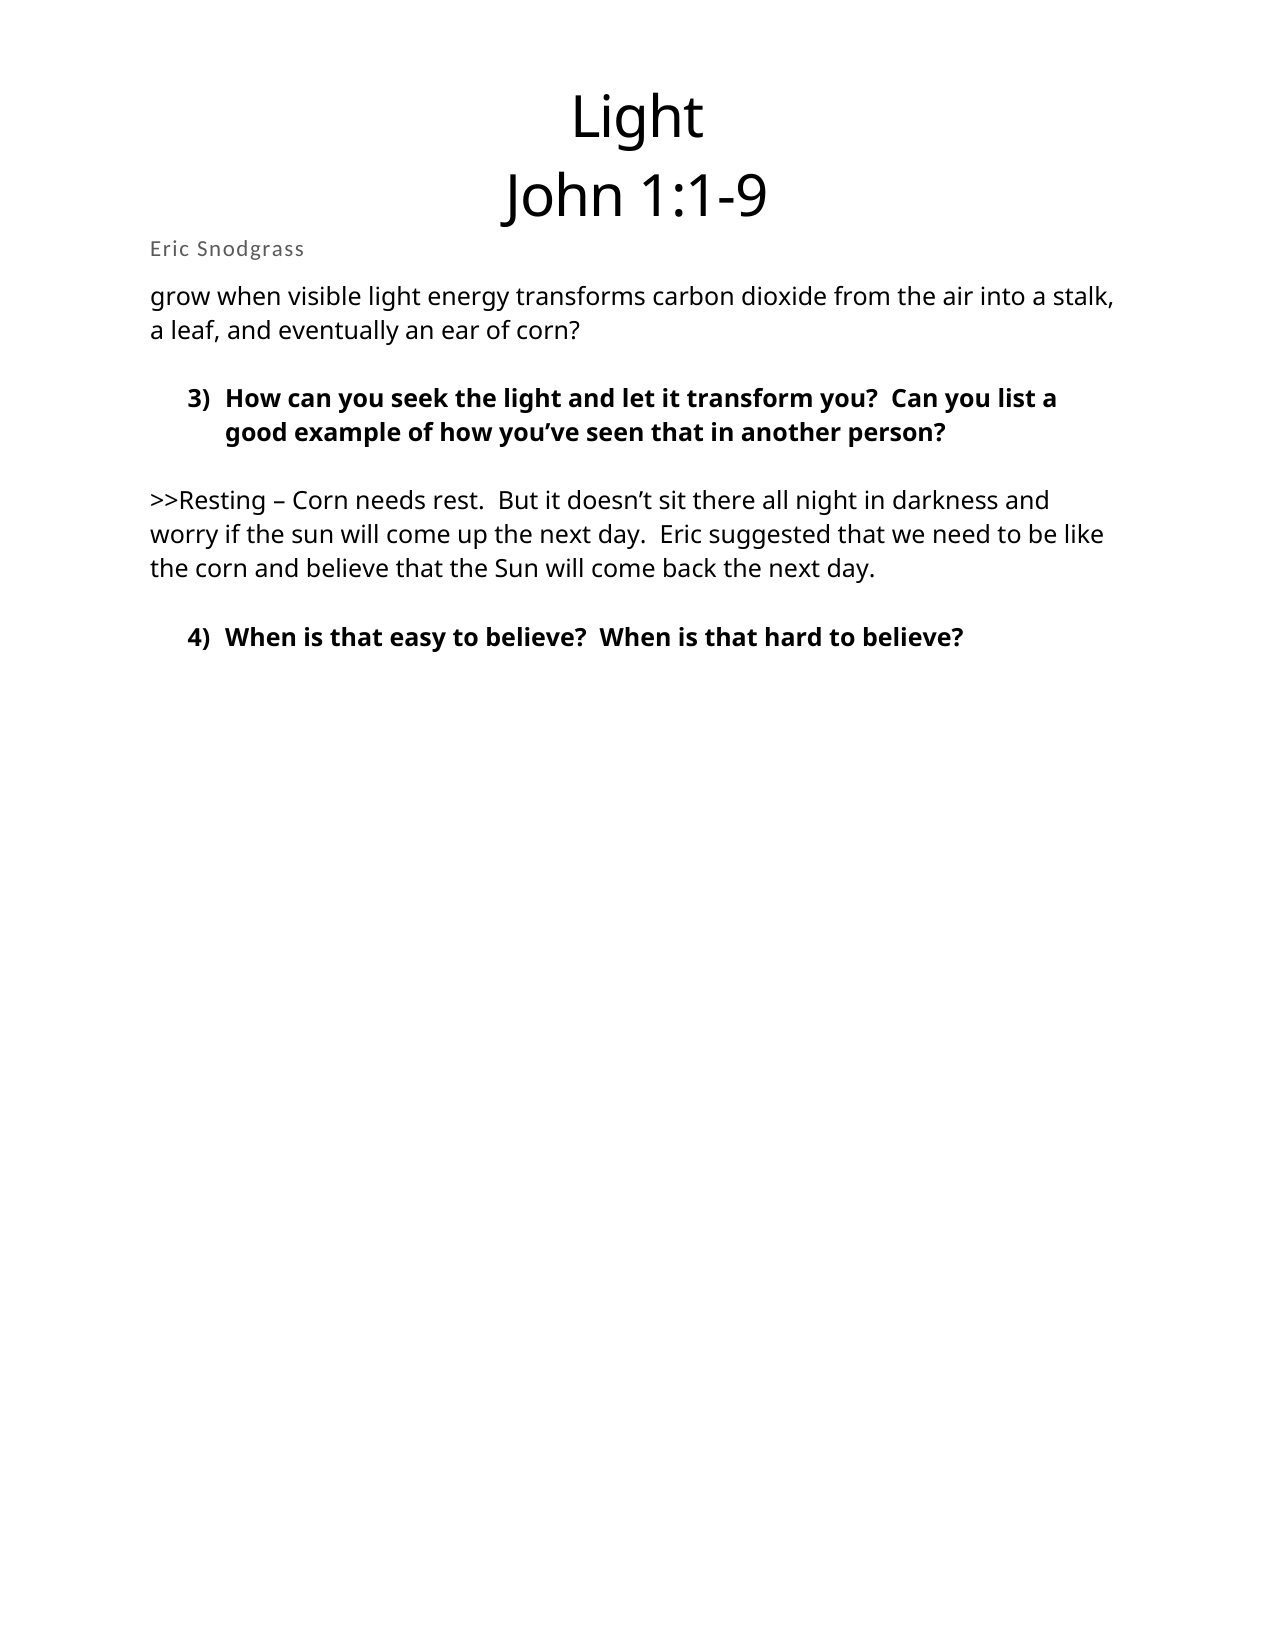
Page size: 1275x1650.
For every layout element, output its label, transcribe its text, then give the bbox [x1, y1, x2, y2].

list How can you seek the light and let it transform you? Can you list a good example of how you’ve seen that in another person? [187, 381, 1125, 449]
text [150, 279, 1125, 347]
list When is that easy to believe? When is that hard to believe? [187, 619, 1125, 653]
text >>Resting – Corn needs rest. But it doesn’t sit there all night in darkness and worry if the sun will come up the next day. Eric suggested that we need to be like the corn and believe that the Sun will come back the next day. [150, 483, 1125, 585]
